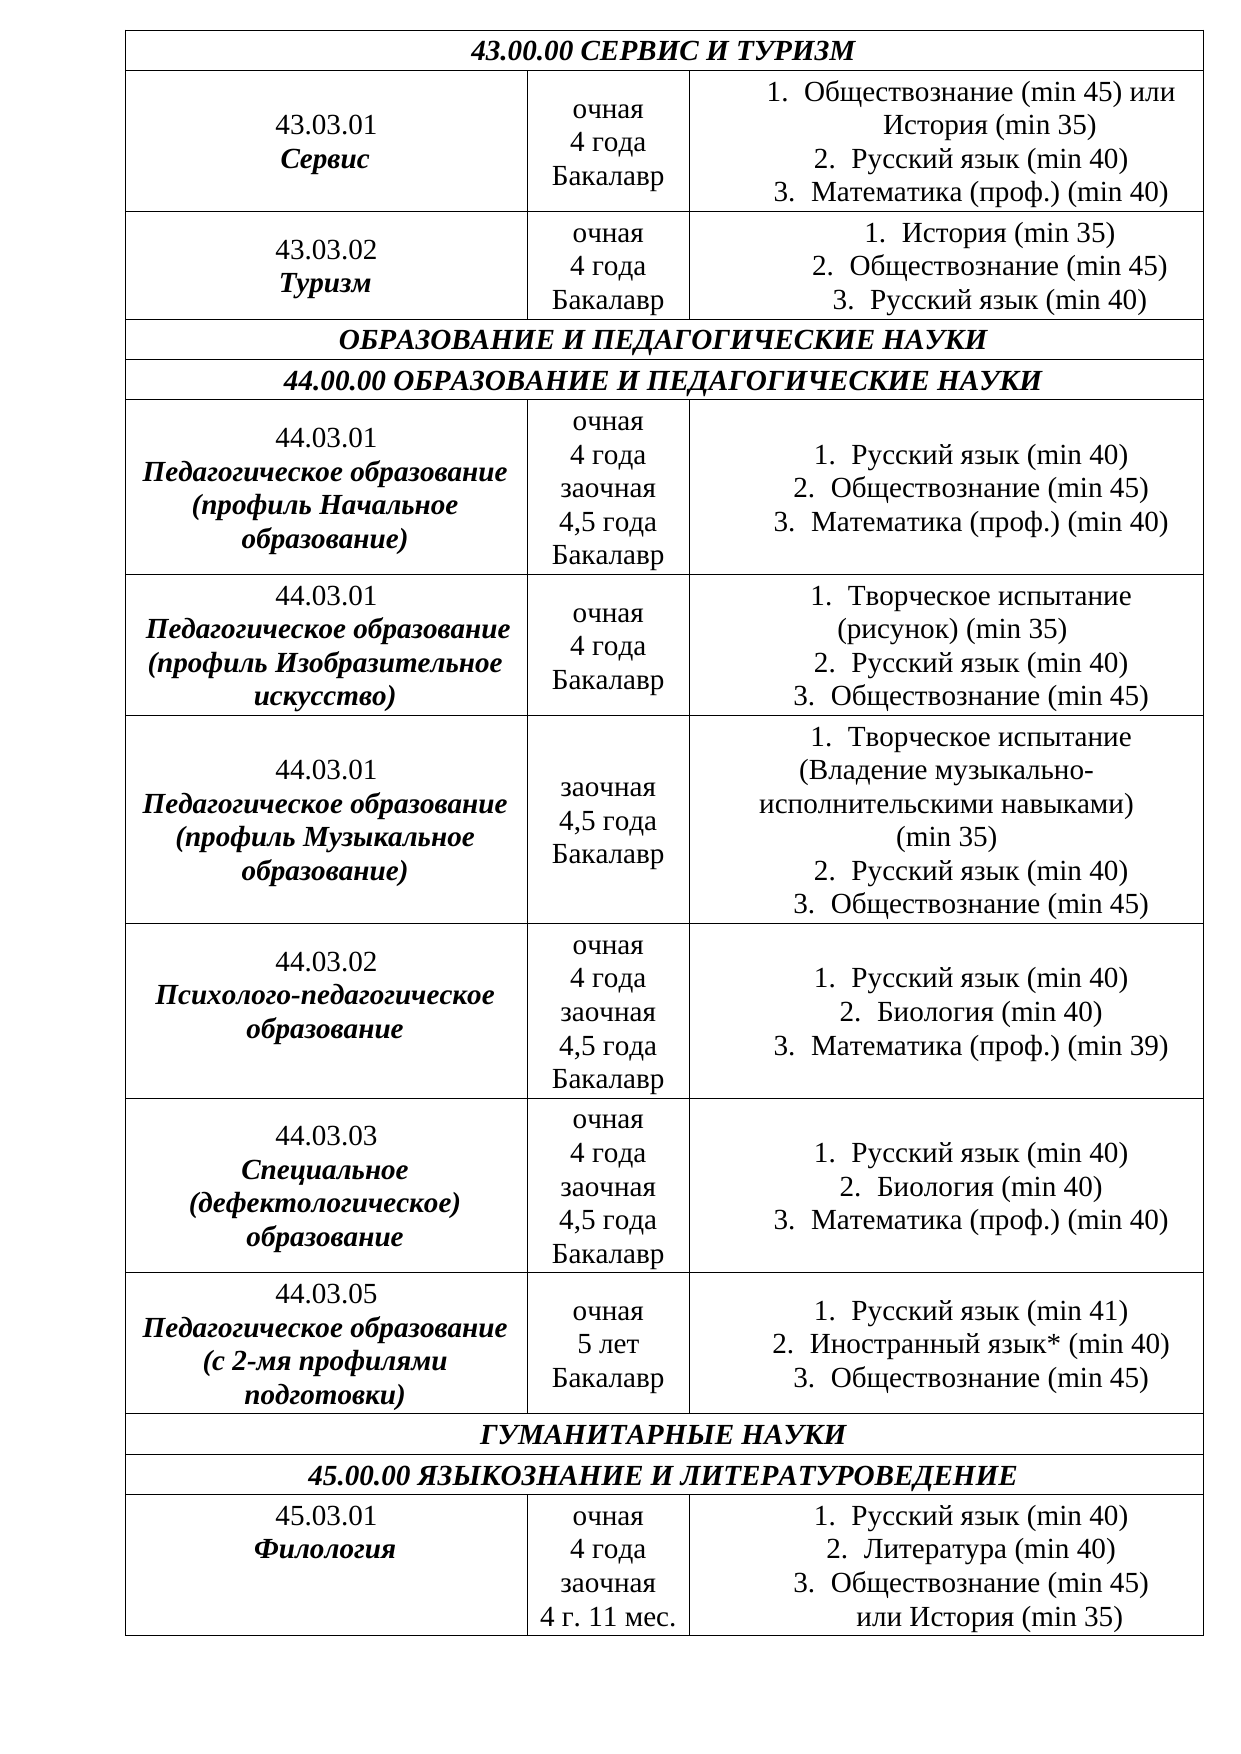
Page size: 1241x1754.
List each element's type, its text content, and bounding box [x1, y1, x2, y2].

table_cell 44.03.02 Психолого-педагогическое образование [126, 924, 527, 1098]
table_cell очная 4 года заочная 4,5 года Бакалавр [528, 400, 689, 574]
table_cell 44.03.01 Педагогическое образование (профиль Начальное образование) [126, 400, 527, 574]
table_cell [528, 1495, 689, 1635]
table_cell История (min 35) Обществознание (min 45) Русский язык (min 40) [690, 212, 1203, 318]
table_cell ГУМАНИТАРНЫЕ НАУКИ [126, 1414, 1203, 1454]
table_cell 44.00.00 ОБРАЗОВАНИЕ И ПЕДАГОГИЧЕСКИЕ НАУКИ [126, 360, 1203, 399]
table_cell 44.03.03 Специальное (дефектологическое) образование [126, 1099, 527, 1272]
table_cell заочная 4,5 года Бакалавр [528, 716, 689, 923]
table_cell Русский язык (min 40) Биология (min 40) Математика (проф.) (min 39) [690, 924, 1203, 1098]
table_cell очная 4 года Бакалавр [528, 212, 689, 318]
table_cell 44.03.01 Педагогическое образование (профиль Музыкальное образование) [126, 716, 527, 923]
table_cell 44.03.05 Педагогическое образование (с 2-мя профилями подготовки) [126, 1273, 527, 1413]
table_cell Русский язык (min 40) Обществознание (min 45) Математика (проф.) (min 40) [690, 400, 1203, 574]
table_cell 44.03.01 Педагогическое образование (профиль Изобразительное искусство) [126, 575, 527, 715]
table_cell 43.03.02 Туризм [126, 212, 527, 318]
table_cell 45.00.00 ЯЗЫКОЗНАНИЕ И ЛИТЕРАТУРОВЕДЕНИЕ [126, 1455, 1203, 1494]
table_cell ОБРАЗОВАНИЕ И ПЕДАГОГИЧЕСКИЕ НАУКИ [126, 320, 1203, 359]
table_cell Обществознание (min 45) или История (min 35) Русский язык (min 40) Математика (проф.) (min 40) [690, 71, 1203, 211]
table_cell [690, 1495, 1203, 1635]
table_cell очная 4 года заочная 4,5 года Бакалавр [528, 1099, 689, 1272]
table_cell Русский язык (min 41) Иностранный язык* (min 40) Обществознание (min 45) [690, 1273, 1203, 1413]
table_cell очная 4 года Бакалавр [528, 71, 689, 211]
table_cell 43.03.01 Сервис [126, 71, 527, 211]
table_cell Творческое испытание (Владение музыкально-исполнительскими навыками) (min 35) Русский язык (min 40) Обществознание (min 45) [690, 716, 1203, 923]
table_cell Творческое испытание (рисунок) (min 35) Русский язык (min 40) Обществознание (min 45) [690, 575, 1203, 715]
table_cell очная 4 года Бакалавр [528, 575, 689, 715]
table_header 43.00.00 СЕРВИС И ТУРИЗМ [126, 31, 1203, 70]
table_cell Русский язык (min 40) Биология (min 40) Математика (проф.) (min 40) [690, 1099, 1203, 1272]
table_cell очная 5 лет Бакалавр [528, 1273, 689, 1413]
table_cell очная 4 года заочная 4,5 года Бакалавр [528, 924, 689, 1098]
table_cell 45.03.01 Филология [126, 1495, 527, 1635]
